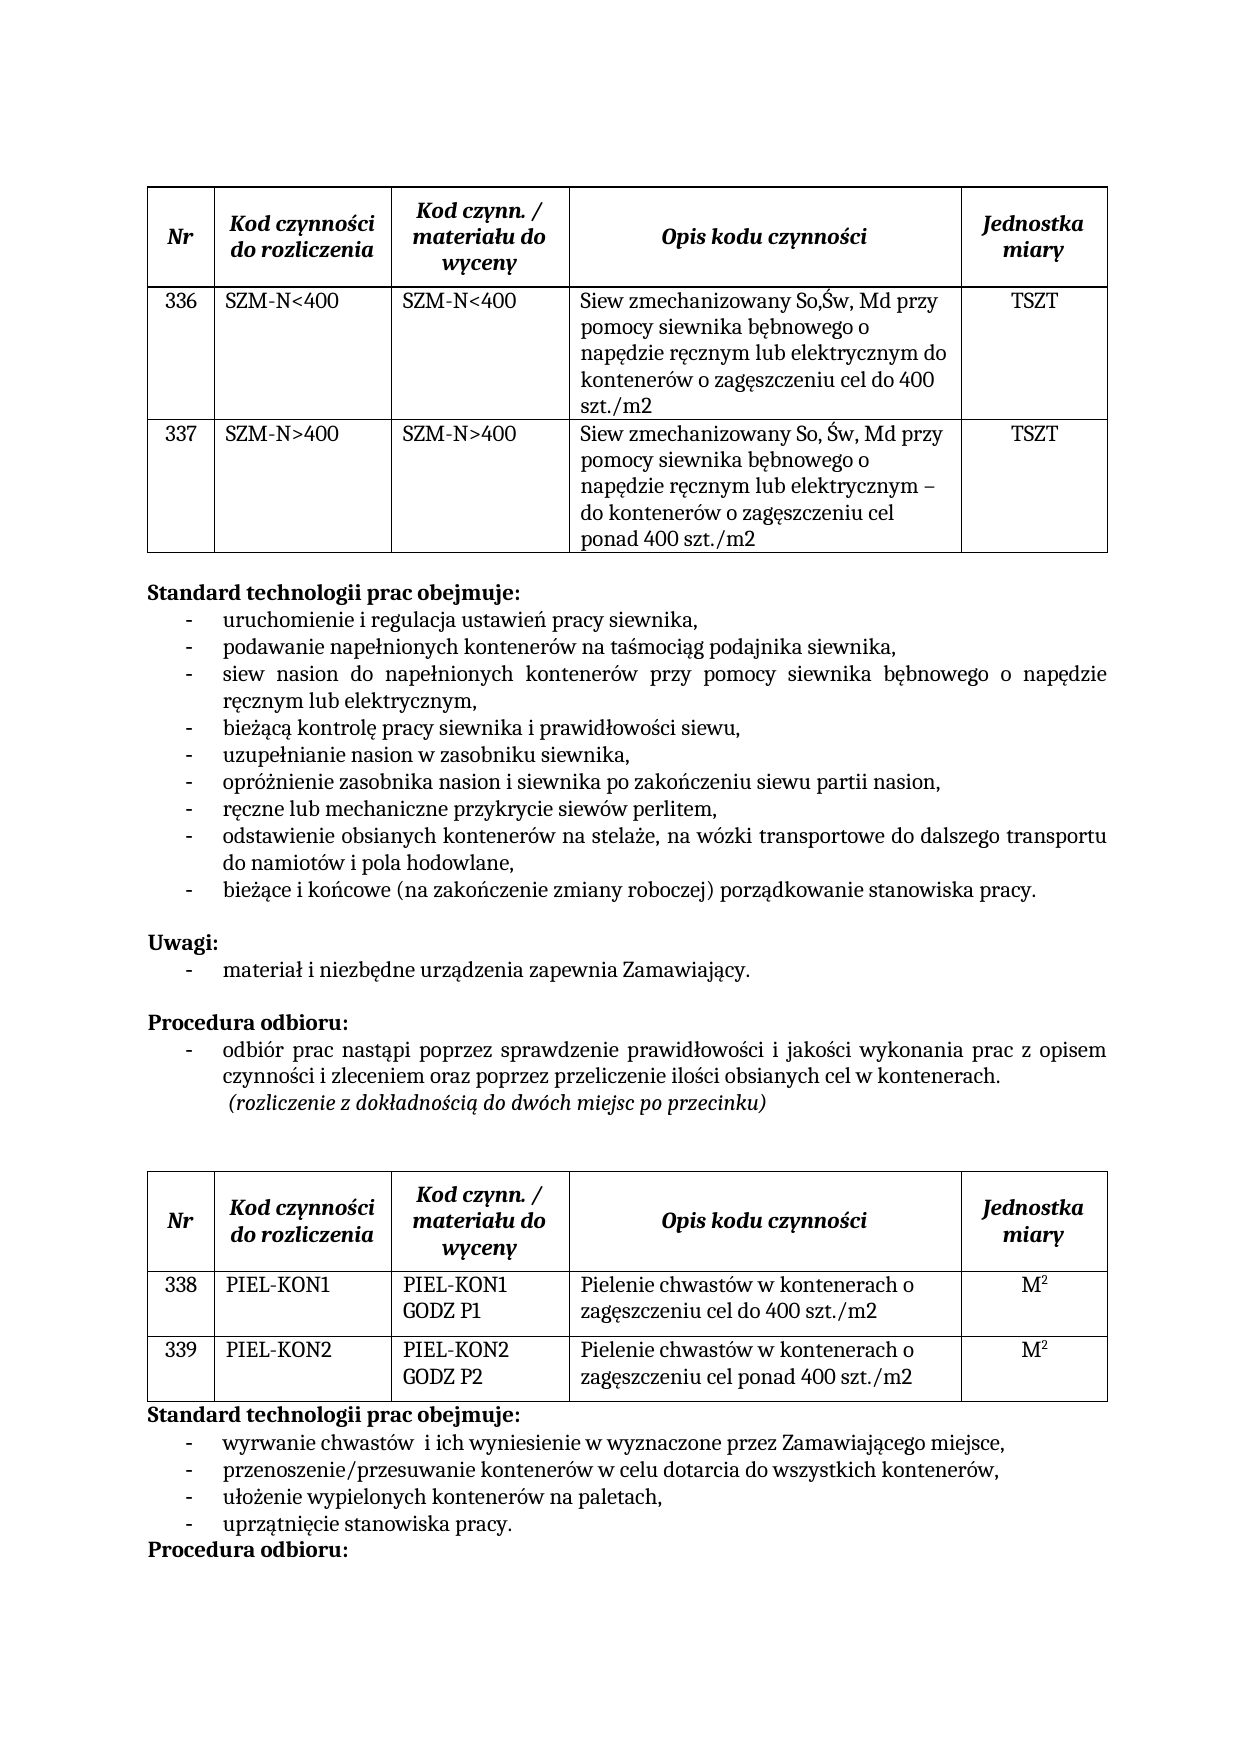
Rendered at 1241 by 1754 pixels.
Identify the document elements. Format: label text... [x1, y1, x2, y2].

list opróżnienie zasobnika nasion i siewnika po zakończeniu siewu partii nasion, [185, 768, 1107, 795]
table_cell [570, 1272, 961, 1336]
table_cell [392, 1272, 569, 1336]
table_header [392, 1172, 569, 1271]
list uzupełnianie nasion w zasobniku siewnika, [185, 741, 1107, 768]
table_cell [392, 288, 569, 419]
list materiał i niezbędne urządzenia zapewnia Zamawiający. [185, 956, 1107, 983]
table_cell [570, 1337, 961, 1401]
list wyrwanie chwastów i ich wyniesienie w wyznaczone przez Zamawiającego miejsce, [185, 1428, 1107, 1456]
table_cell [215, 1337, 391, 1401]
list odstawienie obsianych kontenerów na stelaże, na wózki transportowe do dalszego transportu do namiotów i pola hodowlane, [185, 822, 1107, 876]
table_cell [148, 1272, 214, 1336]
text Uwagi: [148, 929, 1107, 956]
text Procedura odbioru: [148, 1009, 1107, 1036]
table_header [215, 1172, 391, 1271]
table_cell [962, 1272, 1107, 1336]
list bieżącą kontrolę pracy siewnika i prawidłowości siewu, [185, 714, 1107, 741]
text Standard technologii prac obejmuje: [148, 579, 1107, 606]
list odbiór prac nastąpi poprzez sprawdzenie prawidłowości i jakości wykonania prac z opisem czynności i zleceniem oraz poprzez przeliczenie ilości obsianych cel w kontenerach. [185, 1036, 1107, 1089]
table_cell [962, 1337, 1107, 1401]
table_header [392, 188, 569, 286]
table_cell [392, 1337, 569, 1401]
list bieżące i końcowe (na zakończenie zmiany roboczej) porządkowanie stanowiska pracy. [185, 876, 1107, 903]
text (rozliczenie z dokładnością do dwóch miejsc po przecinku) [153, 1089, 1107, 1116]
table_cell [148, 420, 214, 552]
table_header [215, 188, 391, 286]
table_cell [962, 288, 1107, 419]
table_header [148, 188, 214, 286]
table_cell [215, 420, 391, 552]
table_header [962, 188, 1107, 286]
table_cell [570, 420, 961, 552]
list siew nasion do napełnionych kontenerów przy pomocy siewnika bębnowego o napędzie ręcznym lub elektrycznym, [185, 660, 1107, 714]
text Procedura odbioru: [148, 1537, 1107, 1564]
list uprzątnięcie stanowiska pracy. [185, 1510, 1107, 1537]
list podawanie napełnionych kontenerów na taśmociąg podajnika siewnika, [185, 633, 1107, 660]
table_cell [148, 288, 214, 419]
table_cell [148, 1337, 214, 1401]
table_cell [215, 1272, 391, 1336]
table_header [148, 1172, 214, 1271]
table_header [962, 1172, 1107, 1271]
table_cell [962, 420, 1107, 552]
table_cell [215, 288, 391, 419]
text Standard technologii prac obejmuje: [148, 1402, 1107, 1428]
list przenoszenie/przesuwanie kontenerów w celu dotarcia do wszystkich kontenerów, [185, 1456, 1107, 1483]
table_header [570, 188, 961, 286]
list ręczne lub mechaniczne przykrycie siewów perlitem, [185, 795, 1107, 822]
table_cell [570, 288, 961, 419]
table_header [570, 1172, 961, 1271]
list uruchomienie i regulacja ustawień pracy siewnika, [185, 606, 1107, 633]
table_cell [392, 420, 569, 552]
list ułożenie wypielonych kontenerów na paletach, [185, 1483, 1107, 1510]
